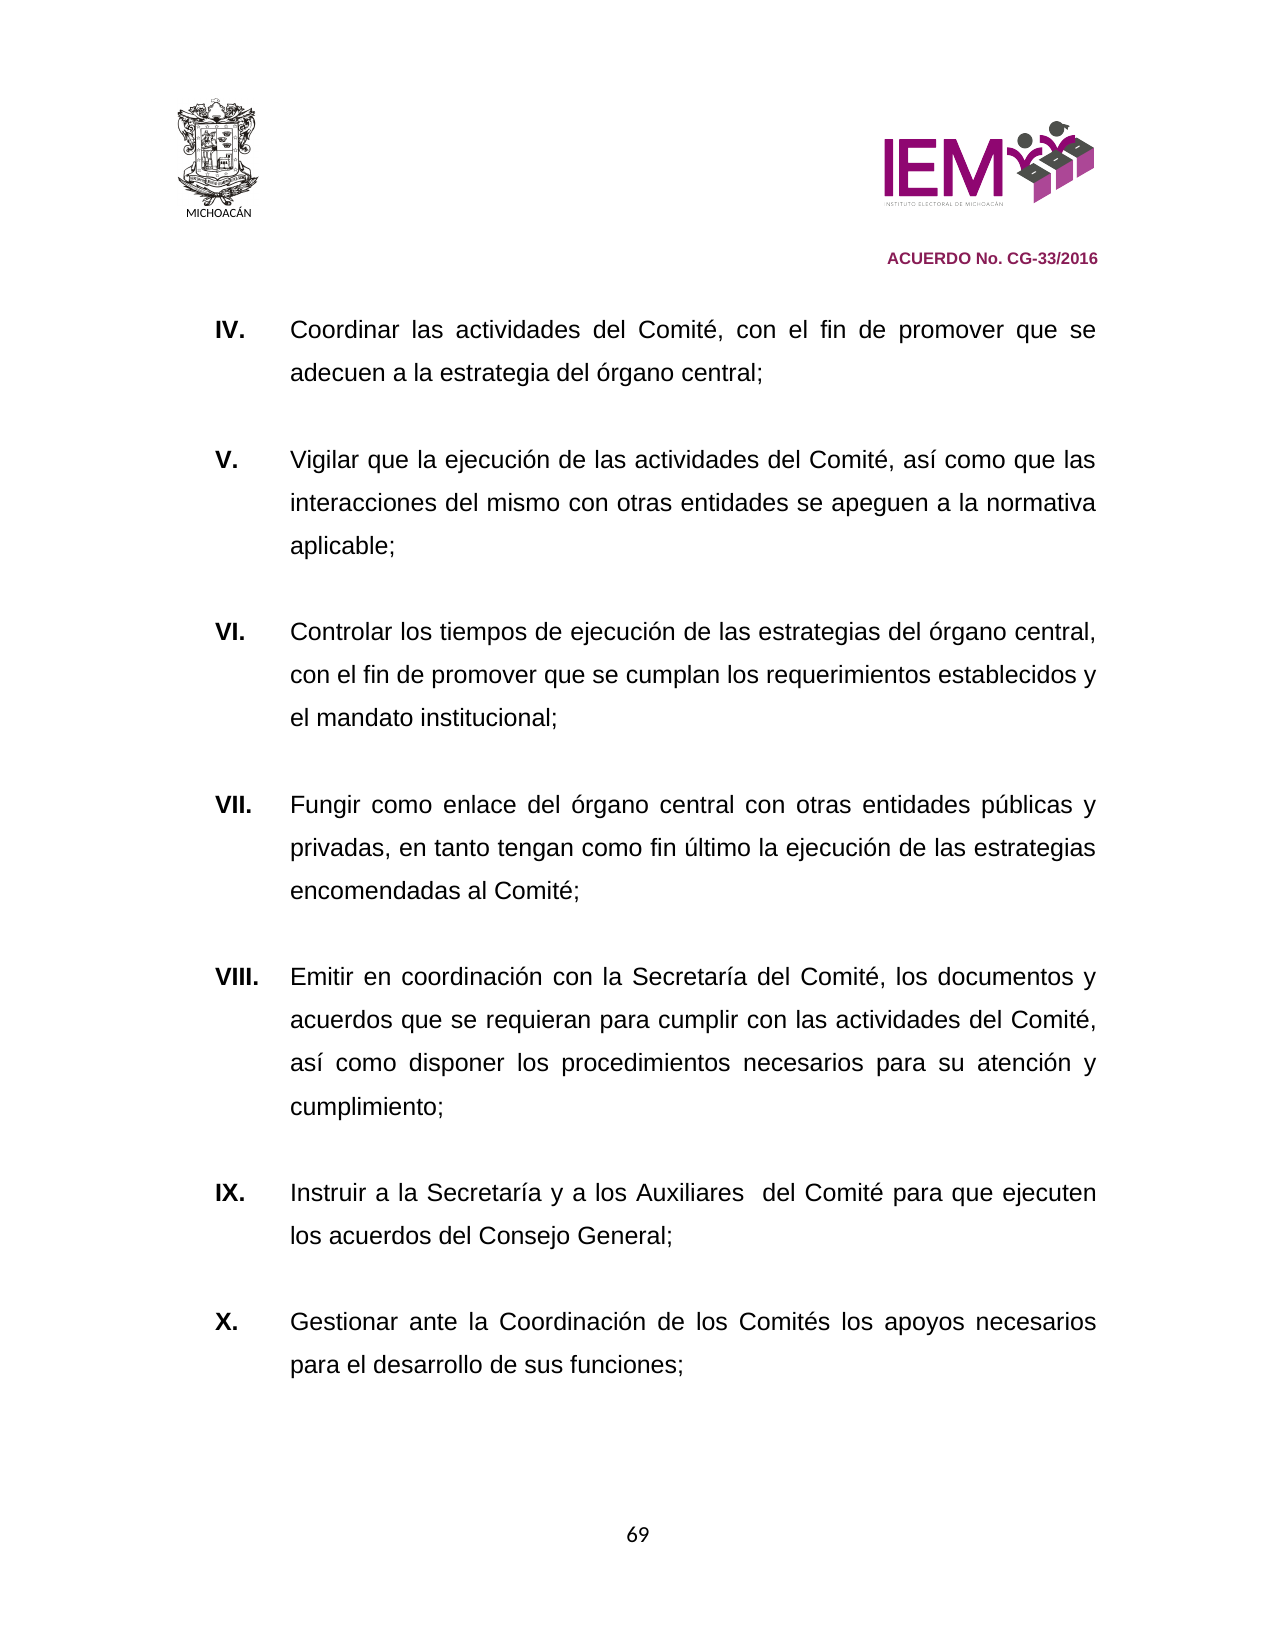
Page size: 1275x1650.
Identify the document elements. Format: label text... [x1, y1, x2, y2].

list Vigilar que la ejecución de las actividades del Comité, así como que las interacciones del mismo con otras entidades se apeguen a la normativa aplicable; [215, 444, 1098, 559]
list Instruir a la Secretaría y a los Auxiliares del Comité para que ejecuten los acuerdos del Consejo General; [215, 1178, 1098, 1249]
picture [884, 121, 1094, 206]
list Controlar los tiempos de ejecución de las estrategias del órgano central, con el fin de promover que se cumplan los requerimientos establecidos y el mandato institucional; [215, 617, 1098, 732]
list Emitir en coordinación con la Secretaría del Comité, los documentos y acuerdos que se requieran para cumplir con las actividades del Comité, así como disponer los procedimientos necesarios para su atención y cumplimiento; [215, 962, 1098, 1120]
list Coordinar las actividades del Comité, con el fin de promover que se adecuen a la estrategia del órgano central; [215, 315, 1098, 387]
list Gestionar ante la Coordinación de los Comités los apoyos necesarios para el desarrollo de sus funciones; [215, 1307, 1098, 1379]
list Fungir como enlace del órgano central con otras entidades públicas y privadas, en tanto tengan como fin último la ejecución de las estrategias encomendadas al Comité; [215, 789, 1098, 904]
picture [177, 98, 259, 206]
